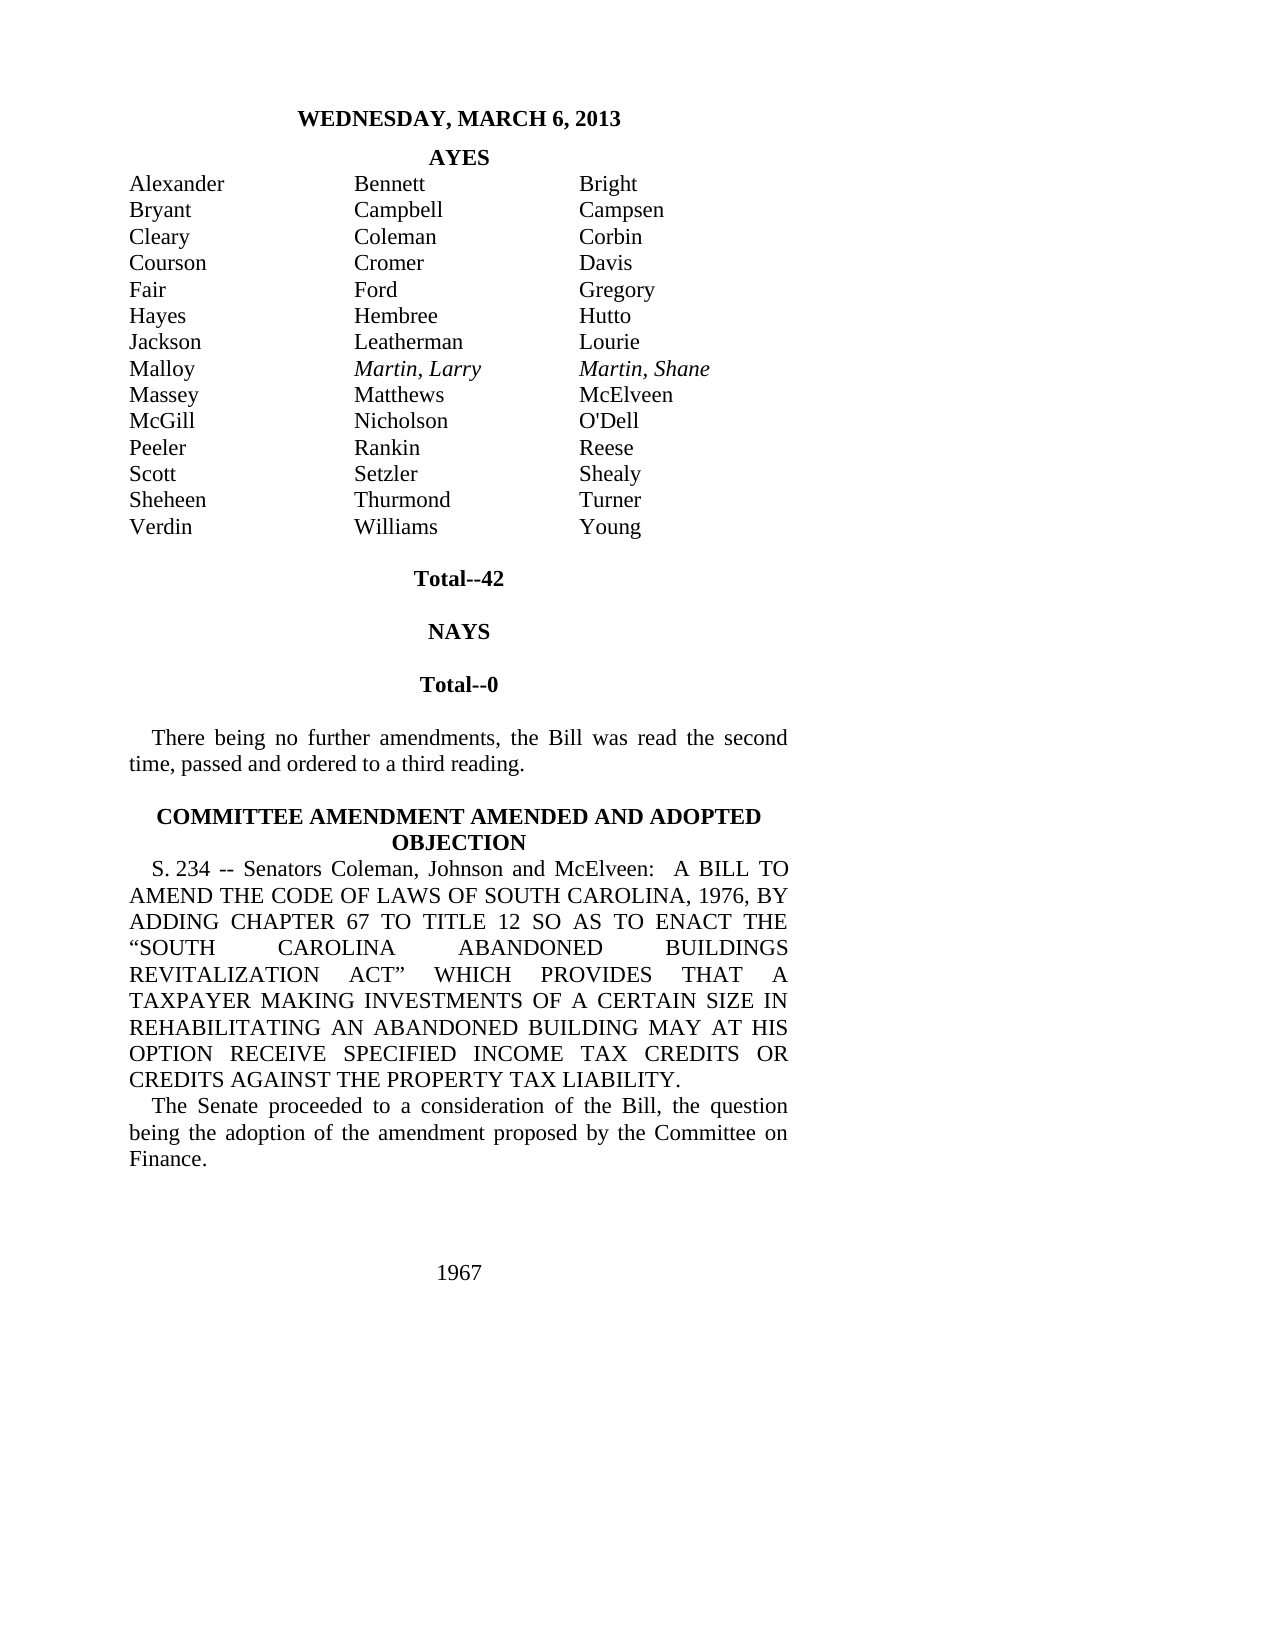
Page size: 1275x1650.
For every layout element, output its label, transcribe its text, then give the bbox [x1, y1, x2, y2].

text Courson Cromer Davis [129, 249, 789, 276]
text Hayes Hembree Hutto [129, 302, 789, 328]
text Jackson Leatherman Lourie [129, 328, 789, 355]
text OBJECTION [129, 829, 789, 855]
text Verdin Williams Young [129, 513, 789, 539]
text Alexander Bennett Bright [129, 170, 789, 197]
text Malloy Martin, Larry Martin, Shane [129, 355, 789, 381]
text Massey Matthews McElveen [129, 381, 789, 407]
text AYES [129, 144, 789, 170]
text The Senate proceeded to a consideration of the Bill, the question being the adoption of the amendment proposed by the Committee on Finance. [129, 1093, 789, 1172]
text Total--0 [129, 671, 789, 697]
text Sheheen Thurmond Turner [129, 486, 789, 513]
text COMMITTEE AMENDMENT AMENDED AND ADOPTED [129, 803, 789, 829]
text Bryant Campbell Campsen [129, 197, 789, 223]
text There being no further amendments, the Bill was read the second time, passed and ordered to a third reading. [129, 724, 789, 776]
text Peeler Rankin Reese [129, 434, 789, 460]
text Fair Ford Gregory [129, 276, 789, 302]
text Scott Setzler Shealy [129, 460, 789, 486]
text S. 234 -- Senators Coleman, Johnson and McElveen: A BILL TO AMEND THE CODE OF LAWS OF SOUTH CAROLINA, 1976, BY ADDING CHAPTER 67 TO TITLE 12 SO AS TO ENACT THE “SOUTH CAROLINA ABANDONED BUILDINGS REVITALIZATION ACT” WHICH PROVIDES THAT A TAXPAYER MAKING INVESTMENTS OF A CERTAIN SIZE IN REHABILITATING AN ABANDONED BUILDING MAY AT HIS OPTION RECEIVE SPECIFIED INCOME TAX CREDITS OR CREDITS AGAINST THE PROPERTY TAX LIABILITY. [129, 855, 789, 1093]
text NAYS [129, 618, 789, 644]
text Total--42 [129, 566, 789, 592]
text McGill Nicholson O'Dell [129, 407, 789, 434]
text Cleary Coleman Corbin [129, 223, 789, 249]
